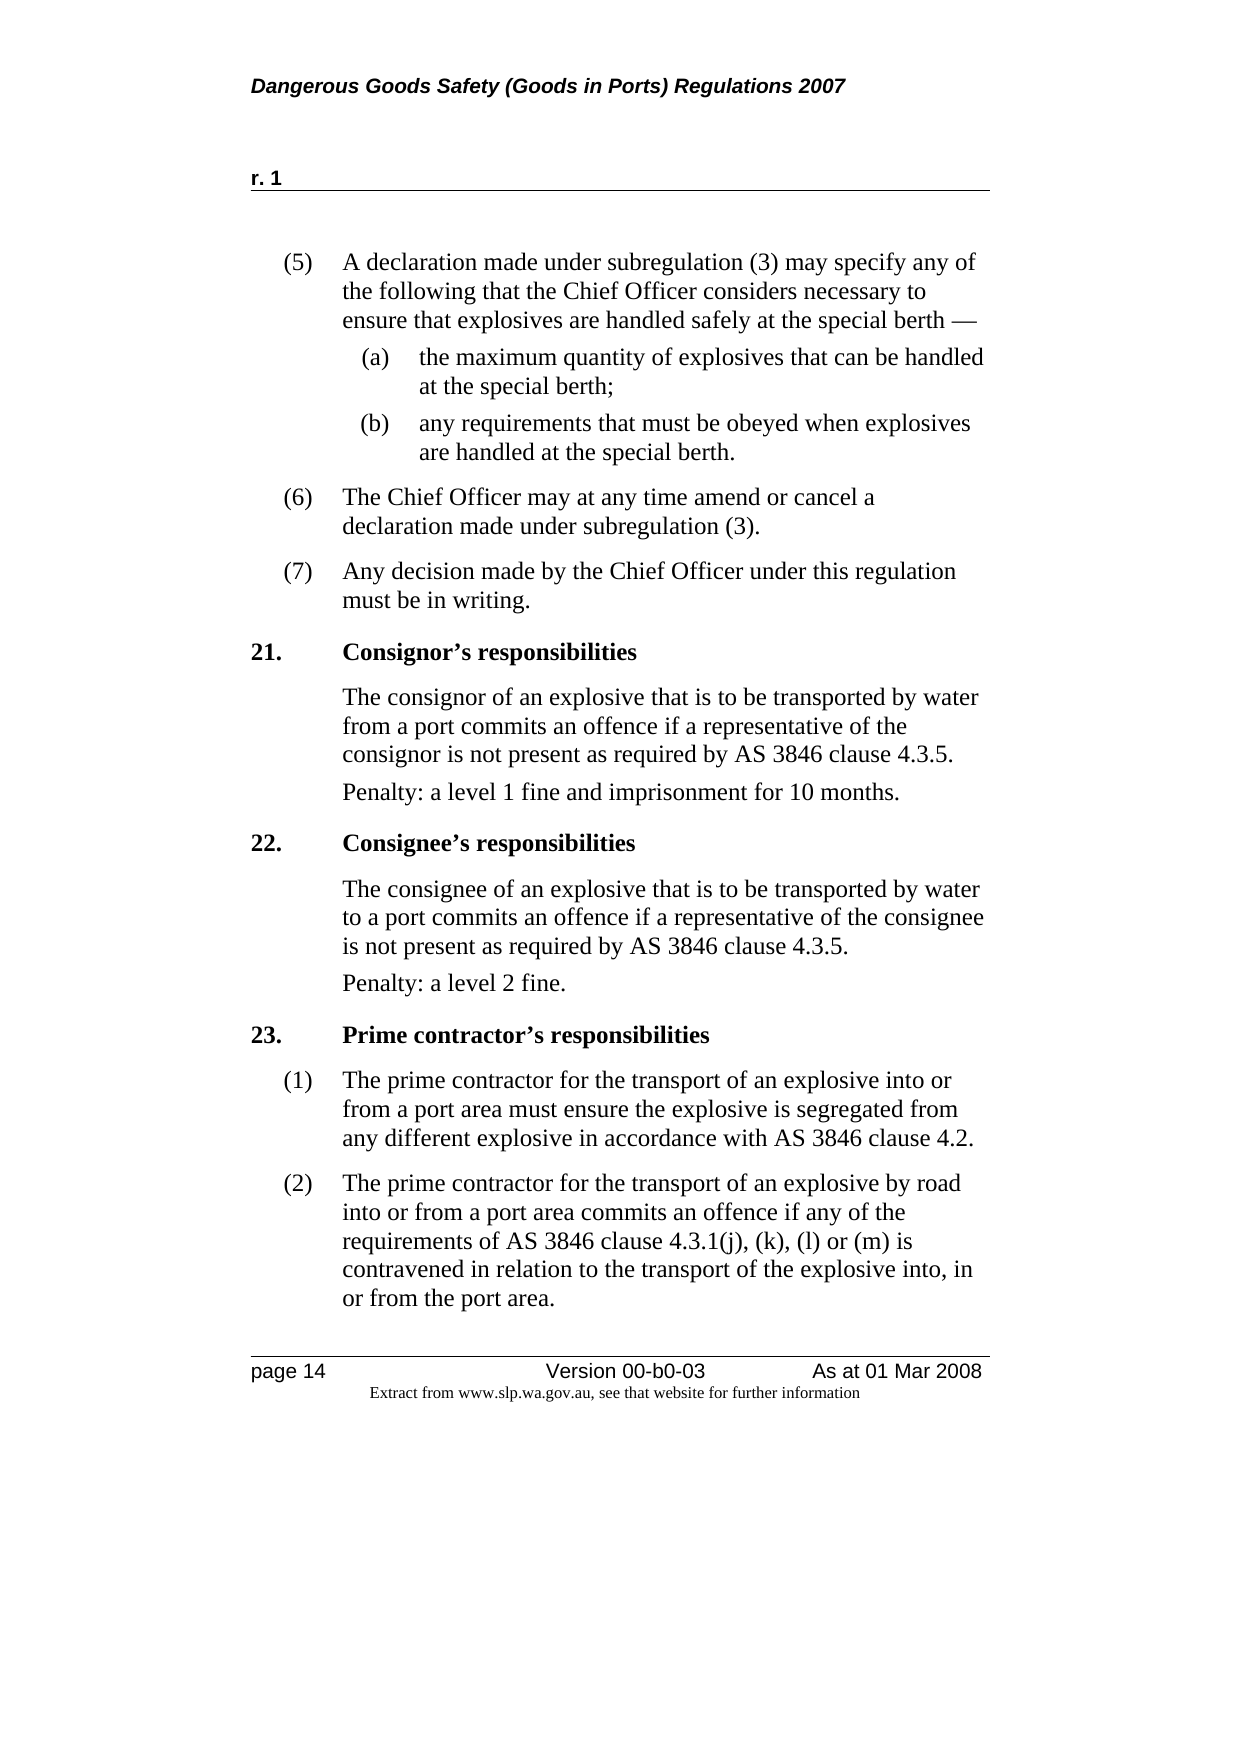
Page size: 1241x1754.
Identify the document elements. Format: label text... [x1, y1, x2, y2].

text (2) The prime contractor for the transport of an explosive by road into or from a port area commits an offence if any of the requirements of AS 3846 clause 4.3.1(j), (k), (l) or (m) is contravened in relation to the transport of the explosive into, in or from the port area. [251, 1168, 990, 1312]
text (a) the maximum quantity of explosives that can be handled at the special berth; [251, 342, 990, 399]
text The consignor of an explosive that is to be transported by water from a port commits an offence if a representative of the consignor is not present as required by AS 3846 clause 4.3.5. [251, 682, 990, 768]
text (5) A declaration made under subregulation (3) may specify any of the following that the Chief Officer considers necessary to ensure that explosives are handled safely at the special berth — [251, 247, 990, 334]
text The consignee of an explosive that is to be transported by water to a port commits an offence if a representative of the consignee is not present as required by AS 3846 clause 4.3.5. [251, 874, 990, 960]
text (b) any requirements that must be obeyed when explosives are handled at the special berth. [251, 408, 990, 465]
text (1) The prime contractor for the transport of an explosive into or from a port area must ensure the explosive is segregated from any different explosive in accordance with AS 3846 clause 4.2. [251, 1065, 990, 1152]
text (7) Any decision made by the Chief Officer under this regulation must be in writing. [251, 556, 990, 614]
text (6) The Chief Officer may at any time amend or cancel a declaration made under subregulation (3). [251, 482, 990, 539]
subtitle 22. Consignee’s responsibilities [251, 828, 990, 857]
text Penalty: a level 1 fine and imprisonment for 10 months. [251, 777, 990, 805]
text Penalty: a level 2 fine. [251, 968, 990, 997]
subtitle 21. Consignor’s responsibilities [251, 637, 990, 665]
subtitle 23. Prime contractor’s responsibilities [251, 1020, 990, 1049]
